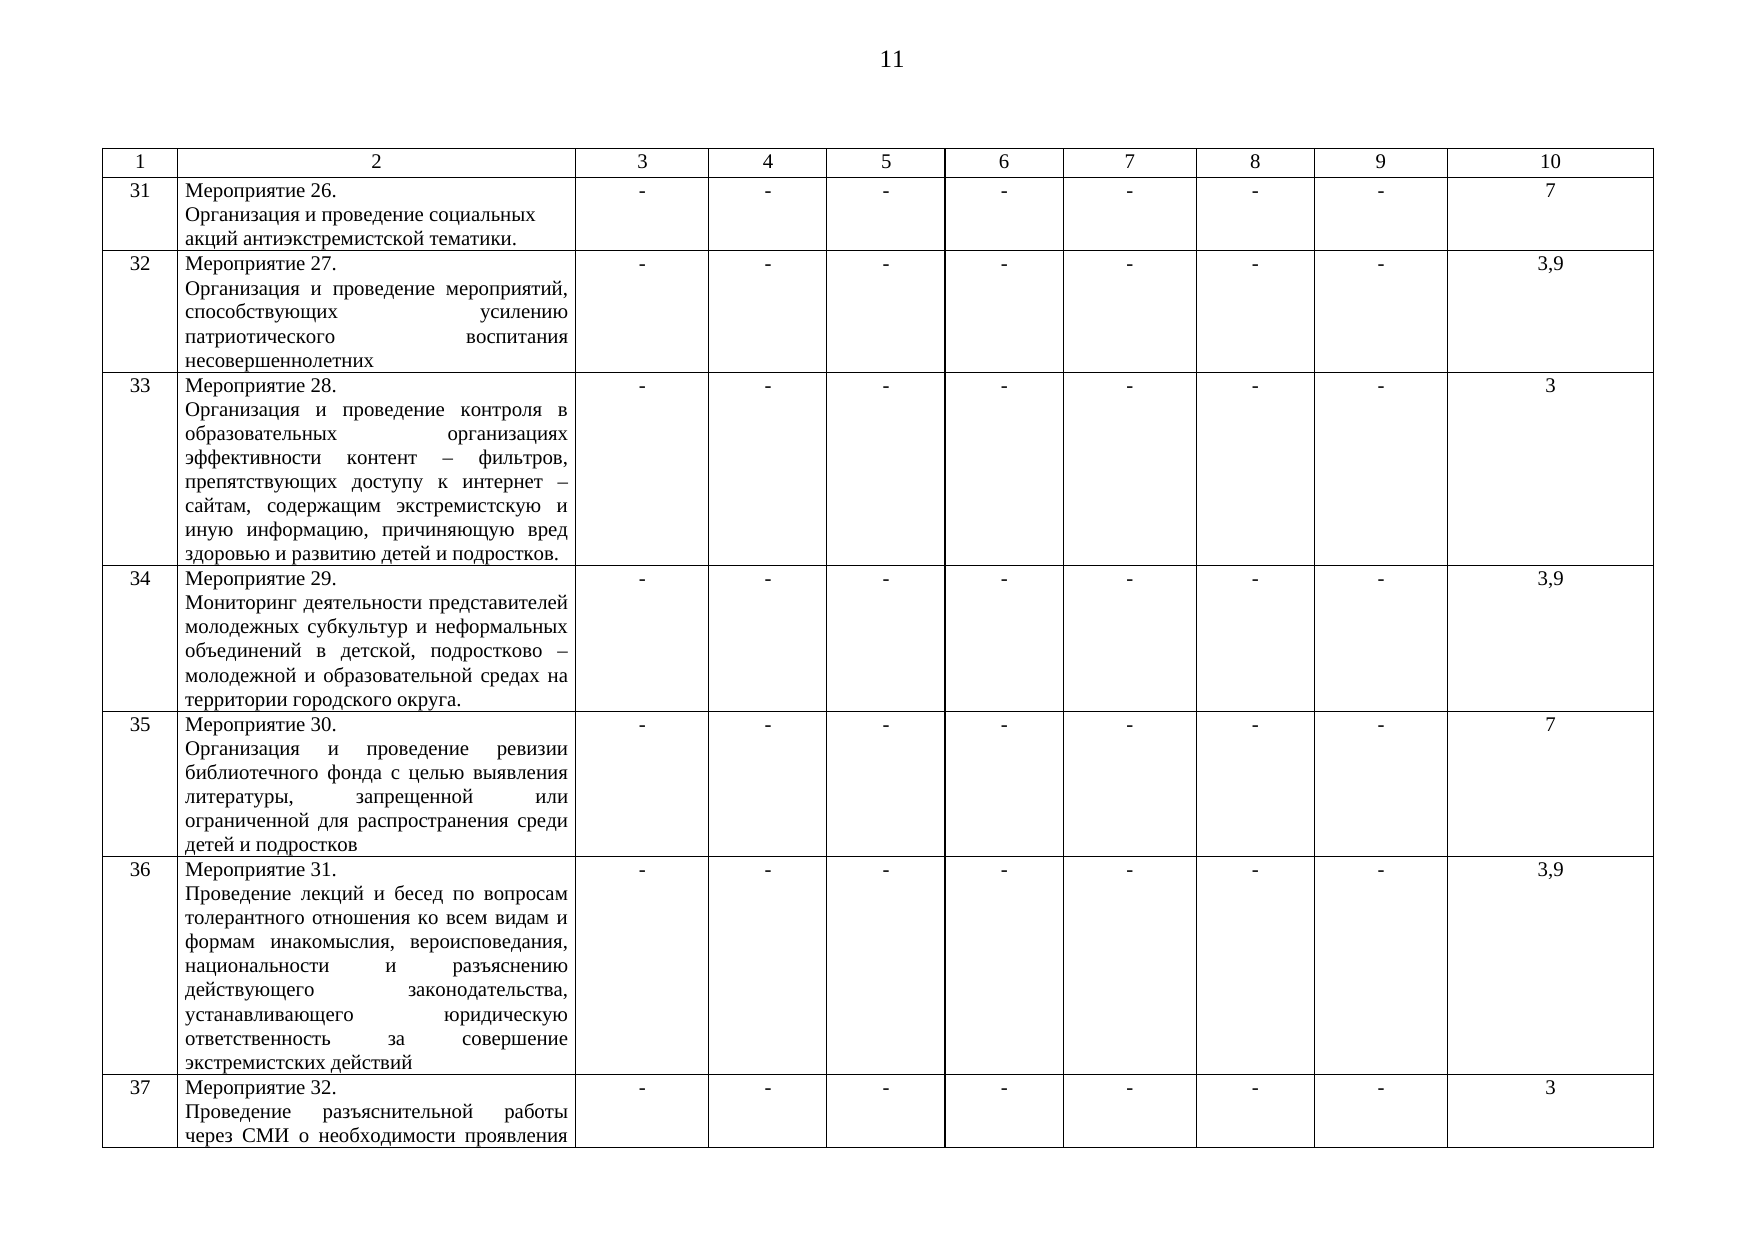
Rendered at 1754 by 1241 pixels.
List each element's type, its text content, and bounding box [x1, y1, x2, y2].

table_cell 37 [103, 1075, 177, 1147]
table_cell Мероприятие 27. Организация и проведение мероприятий, способствующих усилению патриотического воспитания несовершеннолетних [178, 251, 575, 372]
table_cell Мероприятие 28. Организация и проведение контроля в образовательных организациях эффективности контент – фильтров, препятствующих доступу к интернет – сайтам, содержащим экстремистскую и иную информацию, причиняющую вред здоровью и развитию детей и подростков. [178, 373, 575, 565]
table_header 7 [1064, 149, 1196, 177]
table_cell 3 [1448, 373, 1653, 565]
table_cell Мероприятие 31. Проведение лекций и бесед по вопросам толерантного отношения ко всем видам и формам инакомыслия, вероисповедания, национальности и разъяснению действующего законодательства, устанавливающего юридическую ответственность за совершение экстремистских действий [178, 857, 575, 1074]
table_cell - [1315, 178, 1447, 250]
table_cell - [1064, 566, 1196, 711]
table_cell - [1197, 1075, 1314, 1147]
table_cell - [709, 566, 826, 711]
table_header 4 [709, 149, 826, 177]
table_cell 3,9 [1448, 857, 1653, 1074]
table_cell - [1315, 857, 1447, 1074]
table_cell - [1064, 1075, 1196, 1147]
table_cell Мероприятие 29. Мониторинг деятельности представителей молодежных субкультур и неформальных объединений в детской, подростково – молодежной и образовательной средах на территории городского округа. [178, 566, 575, 711]
table_cell 34 [103, 566, 177, 711]
table_cell 7 [1448, 712, 1653, 856]
table_cell - [576, 251, 708, 372]
table_cell - [1064, 251, 1196, 372]
table_cell 31 [103, 178, 177, 250]
table_cell 3,9 [1448, 251, 1653, 372]
table_cell - [827, 712, 944, 856]
table_cell - [946, 178, 1063, 250]
table_cell - [1315, 1075, 1447, 1147]
table_header 2 [178, 149, 575, 177]
table_cell - [827, 857, 944, 1074]
table_cell - [576, 1075, 708, 1147]
table_cell - [576, 178, 708, 250]
table_cell Мероприятие 30. Организация и проведение ревизии библиотечного фонда с целью выявления литературы, запрещенной или ограниченной для распространения среди детей и подростков [178, 712, 575, 856]
table_cell 36 [103, 857, 177, 1074]
table_cell - [946, 373, 1063, 565]
table_cell - [1064, 712, 1196, 856]
table_cell - [709, 178, 826, 250]
table_header 3 [576, 149, 708, 177]
table_cell - [1064, 857, 1196, 1074]
table_cell 35 [103, 712, 177, 856]
table_cell - [576, 373, 708, 565]
table_cell - [1197, 857, 1314, 1074]
table_cell - [709, 712, 826, 856]
table_header 6 [946, 149, 1063, 177]
table_cell - [1315, 566, 1447, 711]
table_cell - [827, 566, 944, 711]
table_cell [178, 1075, 575, 1147]
table_header 8 [1197, 149, 1314, 177]
table_cell - [827, 373, 944, 565]
table_cell - [576, 712, 708, 856]
table_cell - [576, 566, 708, 711]
table_cell - [709, 251, 826, 372]
table_cell - [1315, 712, 1447, 856]
table_cell - [827, 1075, 944, 1147]
table_cell - [709, 373, 826, 565]
table_cell 3 [1448, 1075, 1653, 1147]
table_cell - [946, 857, 1063, 1074]
table_cell - [946, 712, 1063, 856]
table_cell - [1197, 251, 1314, 372]
table_cell - [827, 178, 944, 250]
table_cell 7 [1448, 178, 1653, 250]
table_cell - [1197, 178, 1314, 250]
table_header 9 [1315, 149, 1447, 177]
table_cell - [1197, 712, 1314, 856]
table_cell - [709, 1075, 826, 1147]
table_header 1 [103, 149, 177, 177]
table_cell - [946, 1075, 1063, 1147]
table_cell - [576, 857, 708, 1074]
table_cell - [1197, 566, 1314, 711]
table_cell 3,9 [1448, 566, 1653, 711]
table_cell Мероприятие 26. Организация и проведение социальных акций антиэкстремистской тематики. [178, 178, 575, 250]
table_cell - [946, 566, 1063, 711]
table_cell 32 [103, 251, 177, 372]
table_cell - [709, 857, 826, 1074]
table_cell 33 [103, 373, 177, 565]
table_cell - [946, 251, 1063, 372]
table_header 5 [827, 149, 944, 177]
table_cell - [827, 251, 944, 372]
table_cell - [1197, 373, 1314, 565]
table_cell - [1315, 251, 1447, 372]
table_cell - [1315, 373, 1447, 565]
table_cell - [1064, 178, 1196, 250]
table_header 10 [1448, 149, 1653, 177]
table_cell - [1064, 373, 1196, 565]
